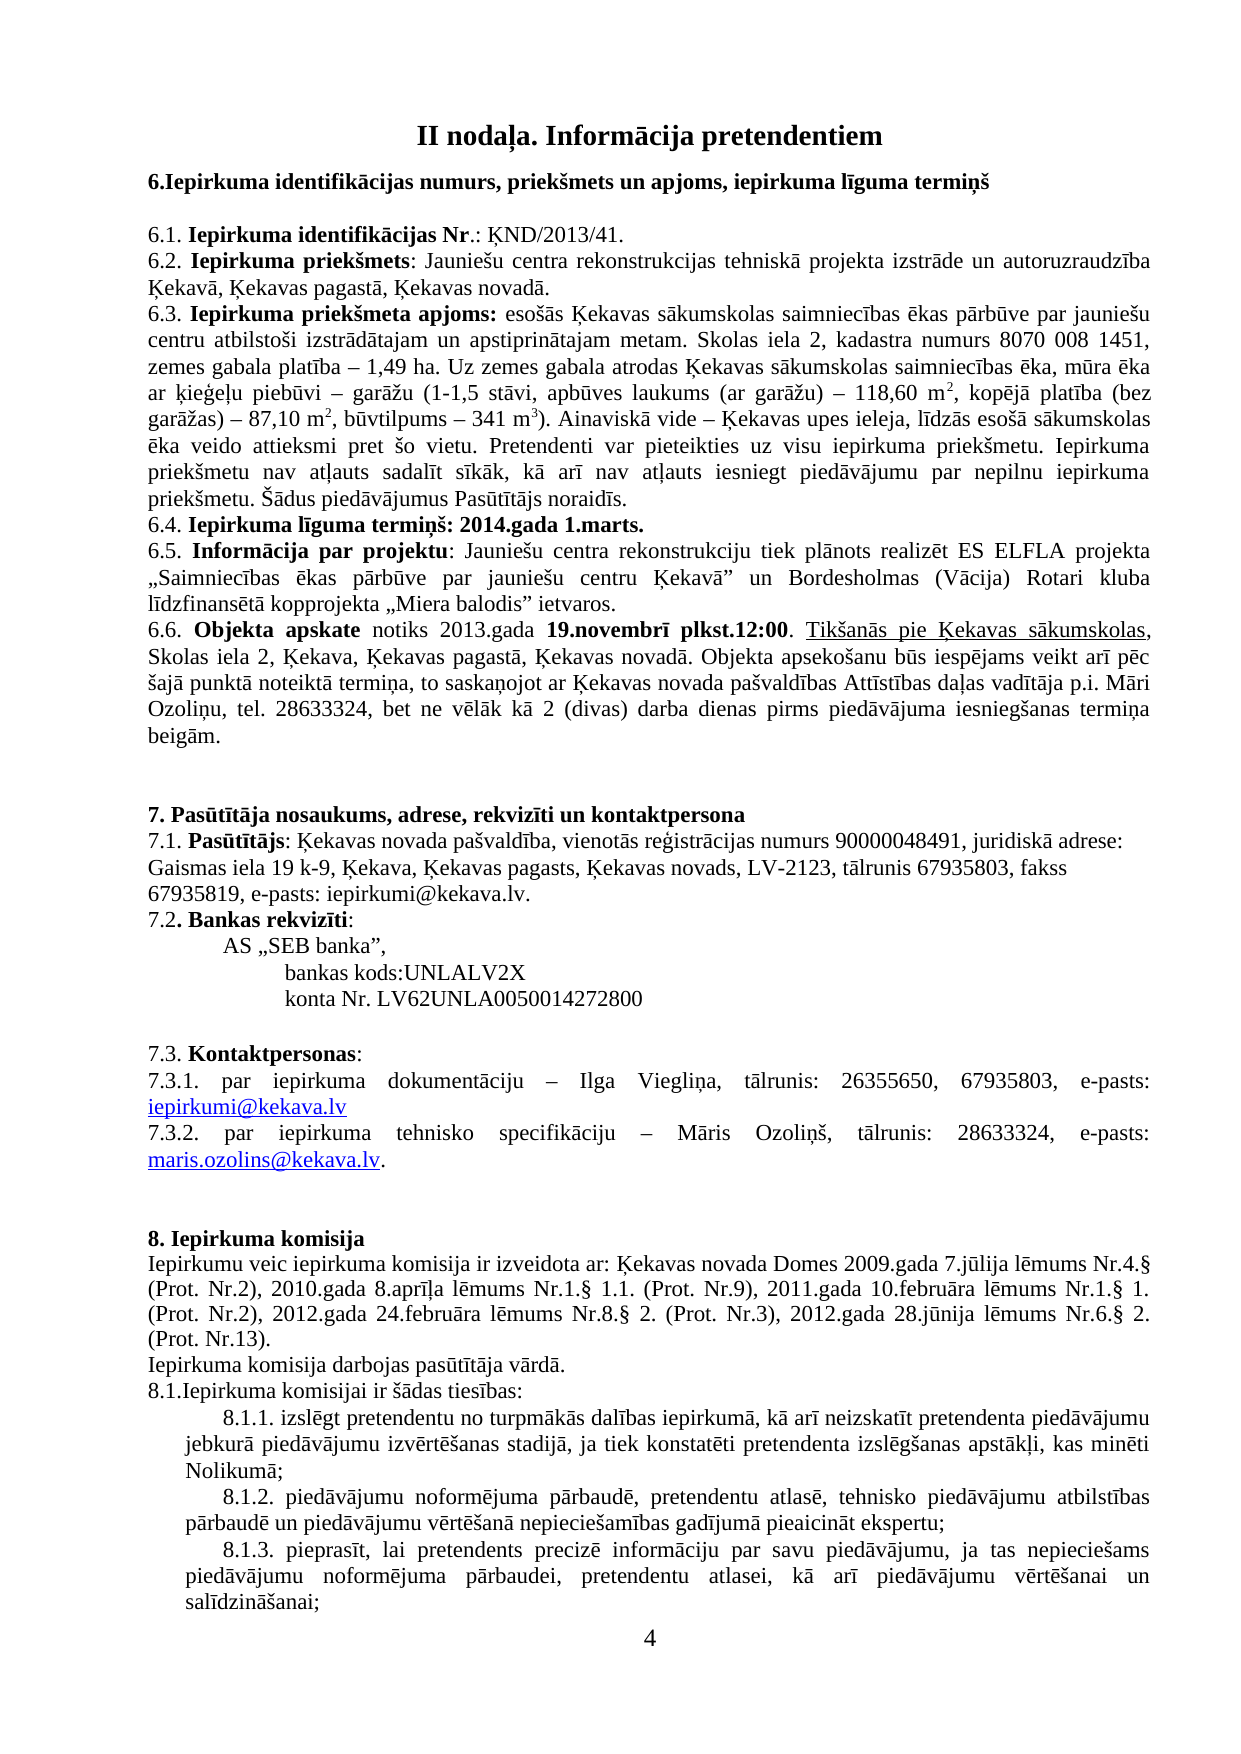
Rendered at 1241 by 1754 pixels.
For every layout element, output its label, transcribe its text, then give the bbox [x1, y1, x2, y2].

text 8. Iepirkuma komisija [148, 1225, 1152, 1251]
text 6.5. Informācija par projektu: Jauniešu centra rekonstrukciju tiek plānots realizēt ES ELFLA projekta „Saimniecības ēkas pārbūve par jauniešu centru Ķekavā” un Bordesholmas (Vācija) Rotari kluba līdzfinansētā kopprojekta „Miera balodis” ietvaros. [148, 537, 1152, 616]
text 6.Iepirkuma identifikācijas numurs, priekšmets un apjoms, iepirkuma līguma termiņš [148, 168, 1152, 195]
text AS „SEB banka”, [148, 933, 1152, 959]
text 6.6. Objekta apskate notiks 2013.gada 19.novembrī plkst.12:00. Tikšanās pie Ķekavas sākumskolas, Skolas iela 2, Ķekava, Ķekavas pagastā, Ķekavas novadā. Objekta apsekošanu būs iespējams veikt arī pēc šajā punktā noteiktā termiņa, to saskaņojot ar Ķekavas novada pašvaldības Attīstības daļas vadītāja p.i. Māri Ozoliņu, tel. 28633324, bet ne vēlāk kā 2 (divas) darba dienas pirms piedāvājuma iesniegšanas termiņa beigām. [148, 616, 1152, 748]
text 7. Pasūtītāja nosaukums, adrese, rekvizīti un kontaktpersona [148, 801, 1152, 827]
text 6.2. Iepirkuma priekšmets: Jauniešu centra rekonstrukcijas tehniskā projekta izstrāde un autoruzraudzība Ķekavā, Ķekavas pagastā, Ķekavas novadā. [148, 247, 1152, 300]
text Iepirkumu veic iepirkuma komisija ir izveidota ar: Ķekavas novada Domes 2009.gada 7.jūlija lēmums Nr.4.§ (Prot. Nr.2), 2010.gada 8.aprīļa lēmums Nr.1.§ 1.1. (Prot. Nr.9), 2011.gada 10.februāra lēmums Nr.1.§ 1. (Prot. Nr.2), 2012.gada 24.februāra lēmums Nr.8.§ 2. (Prot. Nr.3), 2012.gada 28.jūnija lēmums Nr.6.§ 2. (Prot. Nr.13). [148, 1251, 1152, 1351]
text 8.1.3. pieprasīt, lai pretendents precizē informāciju par savu piedāvājumu, ja tas nepieciešams piedāvājumu noformējuma pārbaudei, pretendentu atlasei, kā arī piedāvājumu vērtēšanai un salīdzināšanai; [185, 1536, 1152, 1615]
text 7.2. Bankas rekvizīti: [148, 906, 1152, 933]
text 6.4. Iepirkuma līguma termiņš: 2014.gada 1.marts. [148, 511, 1152, 537]
text 8.1.Iepirkuma komisijai ir šādas tiesības: [148, 1378, 1152, 1404]
text 7.3.1. par iepirkuma dokumentāciju – Ilga Viegliņa, tālrunis: 26355650, 67935803, e-pasts: iepirkumi@kekava.lv [148, 1067, 1152, 1119]
text 6.3. Iepirkuma priekšmeta apjoms: esošās Ķekavas sākumskolas saimniecības ēkas pārbūve par jauniešu centru atbilstoši izstrādātajam un apstiprinātajam metam. Skolas iela 2, kadastra numurs 8070 008 1451, zemes gabala platība – 1,49 ha. Uz zemes gabala atrodas Ķekavas sākumskolas saimniecības ēka, mūra ēka ar ķieģeļu piebūvi – garāžu (1-1,5 stāvi, apbūves laukums (ar garāžu) – 118,60 m2, kopējā platība (bez garāžas) – 87,10 m2, būvtilpums – 341 m3). Ainaviskā vide – Ķekavas upes ieleja, līdzās esošā sākumskolas ēka veido attieksmi pret šo vietu. Pretendenti var pieteikties uz visu iepirkuma priekšmetu. Iepirkuma priekšmetu nav atļauts sadalīt sīkāk, kā arī nav atļauts iesniegt piedāvājumu par nepilnu iepirkuma priekšmetu. Šādus piedāvājumus Pasūtītājs noraidīs. [148, 300, 1152, 511]
text 7.3.2. par iepirkuma tehnisko specifikāciju – Māris Ozoliņš, tālrunis: 28633324, e-pasts: maris.ozolins@kekava.lv. [148, 1119, 1152, 1172]
text 7.3. Kontaktpersonas: [148, 1040, 1152, 1067]
text 6.1. Iepirkuma identifikācijas Nr.: ĶND/2013/41. [148, 221, 1152, 247]
text bankas kods:UNLALV2X [223, 959, 1152, 985]
text 8.1.1. izslēgt pretendentu no turpmākās dalības iepirkumā, kā arī neizskatīt pretendenta piedāvājumu jebkurā piedāvājumu izvērtēšanas stadijā, ja tiek konstatēti pretendenta izslēgšanas apstākļi, kas minēti Nolikumā; [185, 1404, 1152, 1483]
text 8.1.2. piedāvājumu noformējuma pārbaudē, pretendentu atlasē, tehnisko piedāvājumu atbilstības pārbaudē un piedāvājumu vērtēšanā nepieciešamības gadījumā pieaicināt ekspertu; [185, 1483, 1152, 1536]
text 7.1. Pasūtītājs: Ķekavas novada pašvaldība, vienotās reģistrācijas numurs 90000048491, juridiskā adrese: Gaismas iela 19 k-9, Ķekava, Ķekavas pagasts, Ķekavas novads, LV-2123, tālrunis 67935803, fakss 67935819, e-pasts: iepirkumi@kekava.lv. [148, 827, 1152, 906]
text konta Nr. LV62UNLA0050014272800 [204, 985, 1152, 1012]
text Iepirkuma komisija darbojas pasūtītāja vārdā. [148, 1351, 1152, 1378]
text II nodaļa. Informācija pretendentiem [148, 118, 1152, 152]
